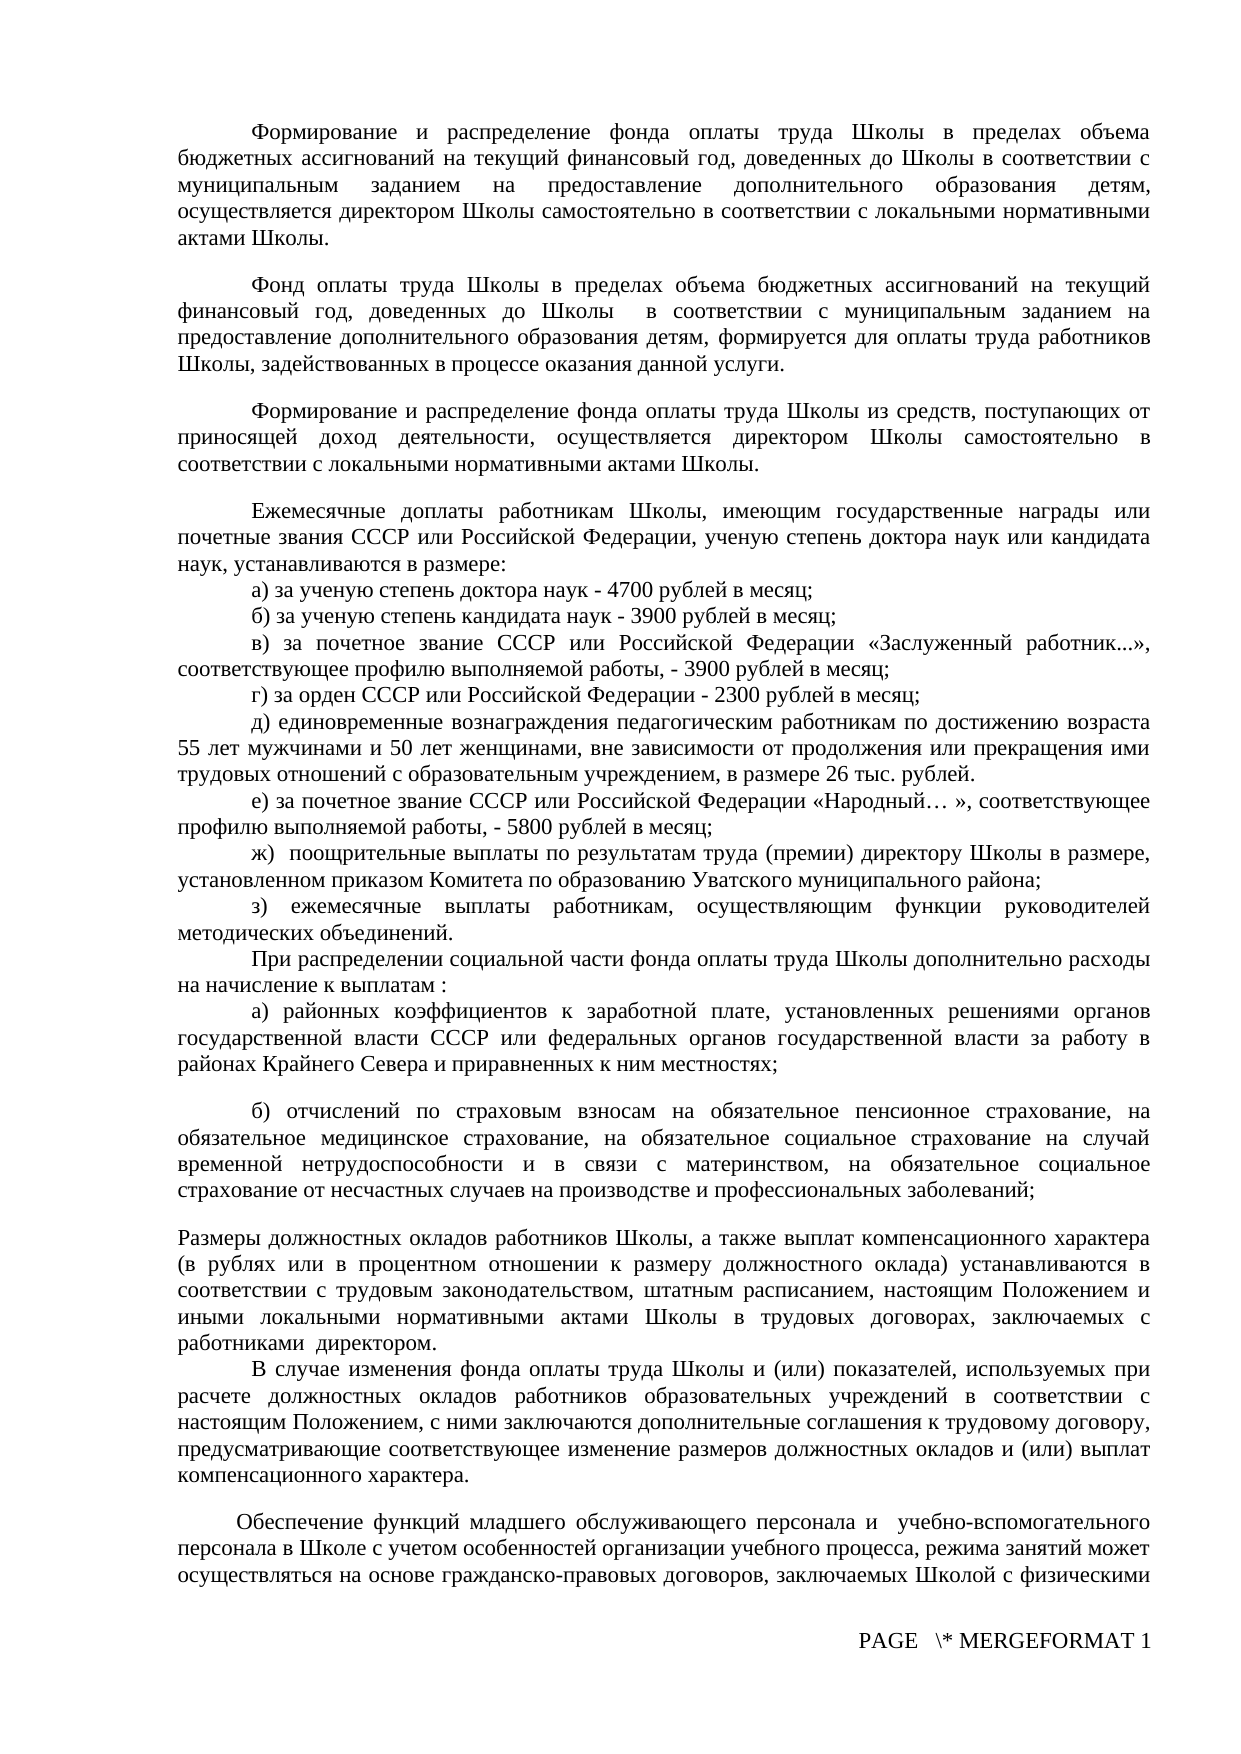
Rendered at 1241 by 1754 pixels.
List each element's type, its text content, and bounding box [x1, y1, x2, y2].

text Формирование и распределение фонда оплаты труда Школы в пределах объема бюджетных ассигнований на текущий финансовый год, доведенных до Школы в соответствии с муниципальным заданием на предоставление дополнительного образования детям, осуществляется директором Школы самостоятельно в соответствии с локальными нормативными актами Школы. [177, 118, 1152, 250]
text г) за орден СССР или Российской Федерации - 2300 рублей в месяц; [177, 681, 1152, 708]
text Формирование и распределение фонда оплаты труда Школы из средств, поступающих от приносящей доход деятельности, осуществляется директором Школы самостоятельно в соответствии с локальными нормативными актами Школы. [177, 397, 1152, 476]
text а) районных коэффициентов к заработной плате, установленных решениями органов государственной власти СССР или федеральных органов государственной власти за работу в районах Крайнего Севера и приравненных к ним местностях; [177, 998, 1152, 1077]
text б) отчислений по страховым взносам на обязательное пенсионное страхование, на обязательное медицинское страхование, на обязательное социальное страхование на случай временной нетрудоспособности и в связи с материнством, на обязательное социальное страхование от несчастных случаев на производстве и профессиональных заболеваний; [177, 1097, 1152, 1203]
text ж) поощрительные выплаты по результатам труда (премии) директору Школы в размере, установленном приказом Комитета по образованию Уватского муниципального района; [177, 839, 1152, 892]
text В случае изменения фонда оплаты труда Школы и (или) показателей, используемых при расчете должностных окладов работников образовательных учреждений в соответствии с настоящим Положением, с ними заключаются дополнительные соглашения к трудовому договору, предусматривающие соответствующее изменение размеров должностных окладов и (или) выплат компенсационного характера. [177, 1356, 1152, 1487]
text в) за почетное звание СССР или Российской Федерации «Заслуженный работник...», соответствующее профилю выполняемой работы, - 3900 рублей в месяц; [177, 629, 1152, 681]
text Размеры должностных окладов работников Школы, а также выплат компенсационного характера (в рублях или в процентном отношении к размеру должностного оклада) устанавливаются в соответствии с трудовым законодательством, штатным расписанием, настоящим Положением и иными локальными нормативными актами Школы в трудовых договорах, заключаемых с работниками директором. [177, 1224, 1152, 1356]
text Ежемесячные доплаты работникам Школы, имеющим государственные награды или почетные звания СССР или Российской Федерации, ученую степень доктора наук или кандидата наук, устанавливаются в размере: [177, 497, 1152, 576]
text е) за почетное звание СССР или Российской Федерации «Народный… », соответствующее профилю выполняемой работы, - 5800 рублей в месяц; [177, 787, 1152, 839]
text б) за ученую степень кандидата наук - 3900 рублей в месяц; [177, 602, 1152, 629]
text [177, 1508, 1152, 1587]
text з) ежемесячные выплаты работникам, осуществляющим функции руководителей методических объединений. [177, 892, 1152, 945]
text д) единовременные вознаграждения педагогическим работникам по достижению возраста 55 лет мужчинами и 50 лет женщинами, вне зависимости от продолжения или прекращения ими трудовых отношений с образовательным учреждением, в размере 26 тыс. рублей. [177, 708, 1152, 787]
text Фонд оплаты труда Школы в пределах объема бюджетных ассигнований на текущий финансовый год, доведенных до Школы в соответствии с муниципальным заданием на предоставление дополнительного образования детям, формируется для оплаты труда работников Школы, задействованных в процессе оказания данной услуги. [177, 271, 1152, 376]
text При распределении социальной части фонда оплаты труда Школы дополнительно расходы на начисление к выплатам : [177, 945, 1152, 998]
text а) за ученую степень доктора наук - 4700 рублей в месяц; [177, 576, 1152, 602]
